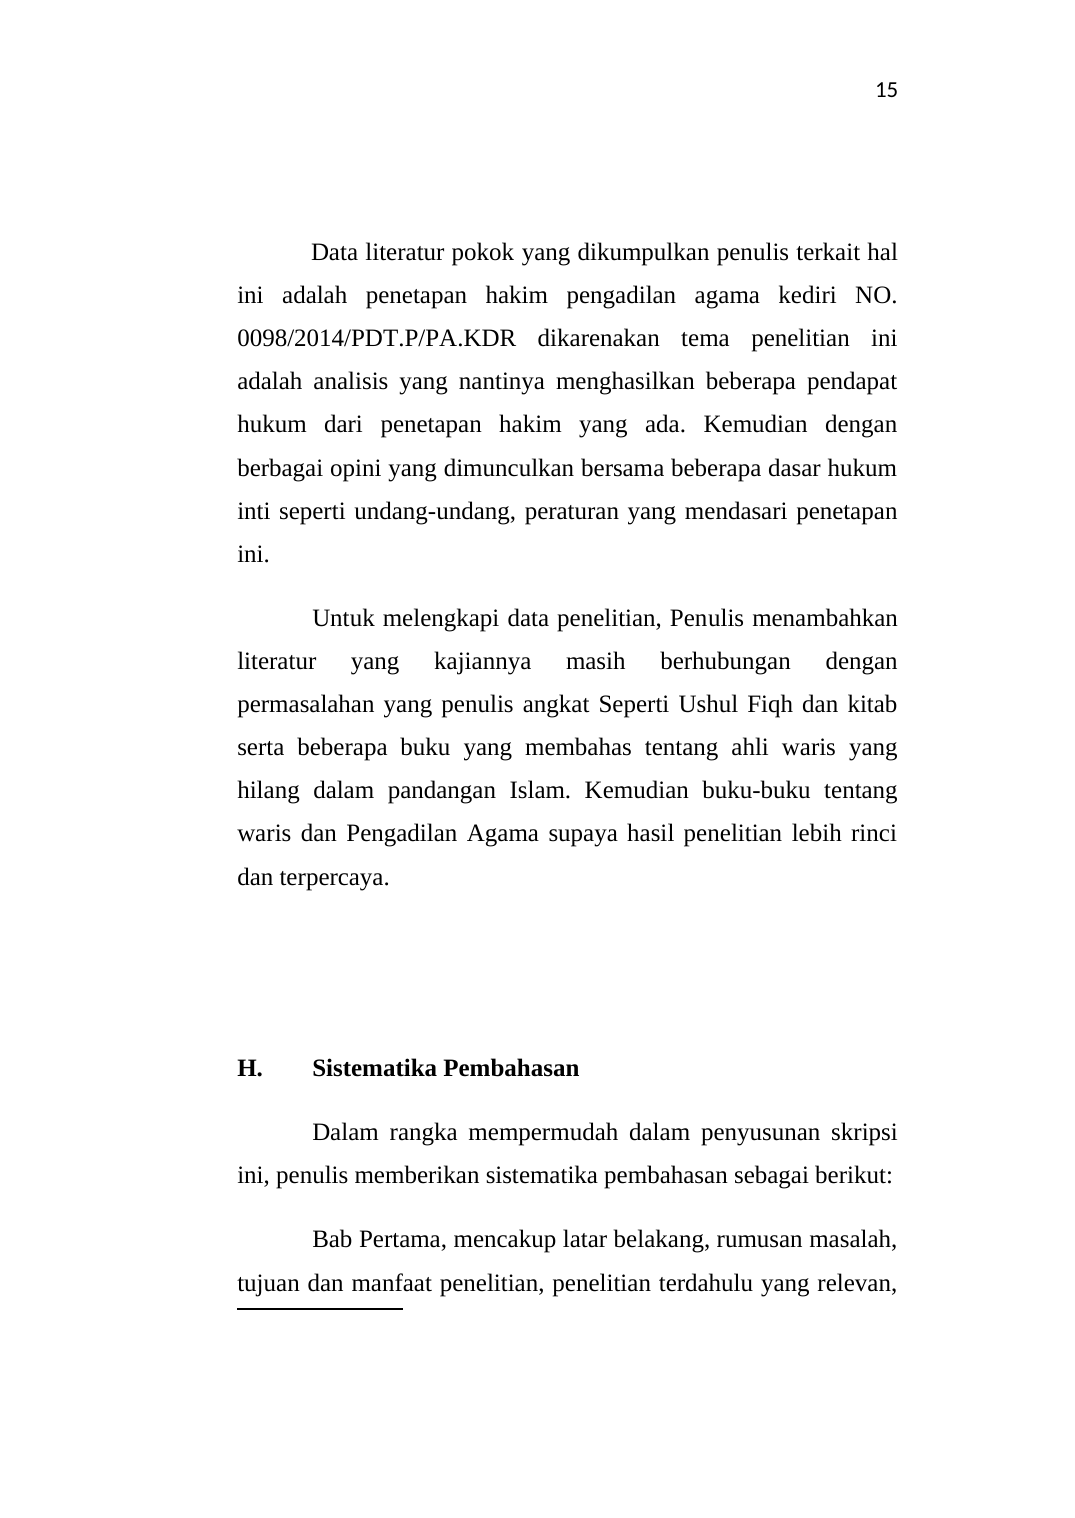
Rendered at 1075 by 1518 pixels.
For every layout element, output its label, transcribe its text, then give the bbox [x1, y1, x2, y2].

text Dalam rangka mempermudah dalam penyusunan skripsi ini, penulis memberikan sistematika pembahasan sebagai berikut: [237, 1117, 898, 1189]
text Data literatur pokok yang dikumpulkan penulis terkait hal ini adalah penetapan hakim pengadilan agama kediri NO. 0098/2014/PDT.P/PA.KDR dikarenakan tema penelitian ini adalah analisis yang nantinya menghasilkan beberapa pendapat hukum dari penetapan hakim yang ada. Kemudian dengan berbagai opini yang dimunculkan bersama beberapa dasar hukum inti seperti undang-undang, peraturan yang mendasari penetapan ini. [237, 237, 898, 568]
text H. Sistematika Pembahasan [237, 1053, 898, 1082]
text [237, 1224, 898, 1296]
text Untuk melengkapi data penelitian, Penulis menambahkan literatur yang kajiannya masih berhubungan dengan permasalahan yang penulis angkat Seperti Ushul Fiqh dan kitab serta beberapa buku yang membahas tentang ahli waris yang hilang dalam pandangan Islam. Kemudian buku-buku tentang waris dan Pengadilan Agama supaya hasil penelitian lebih rinci dan terpercaya. [237, 603, 898, 890]
